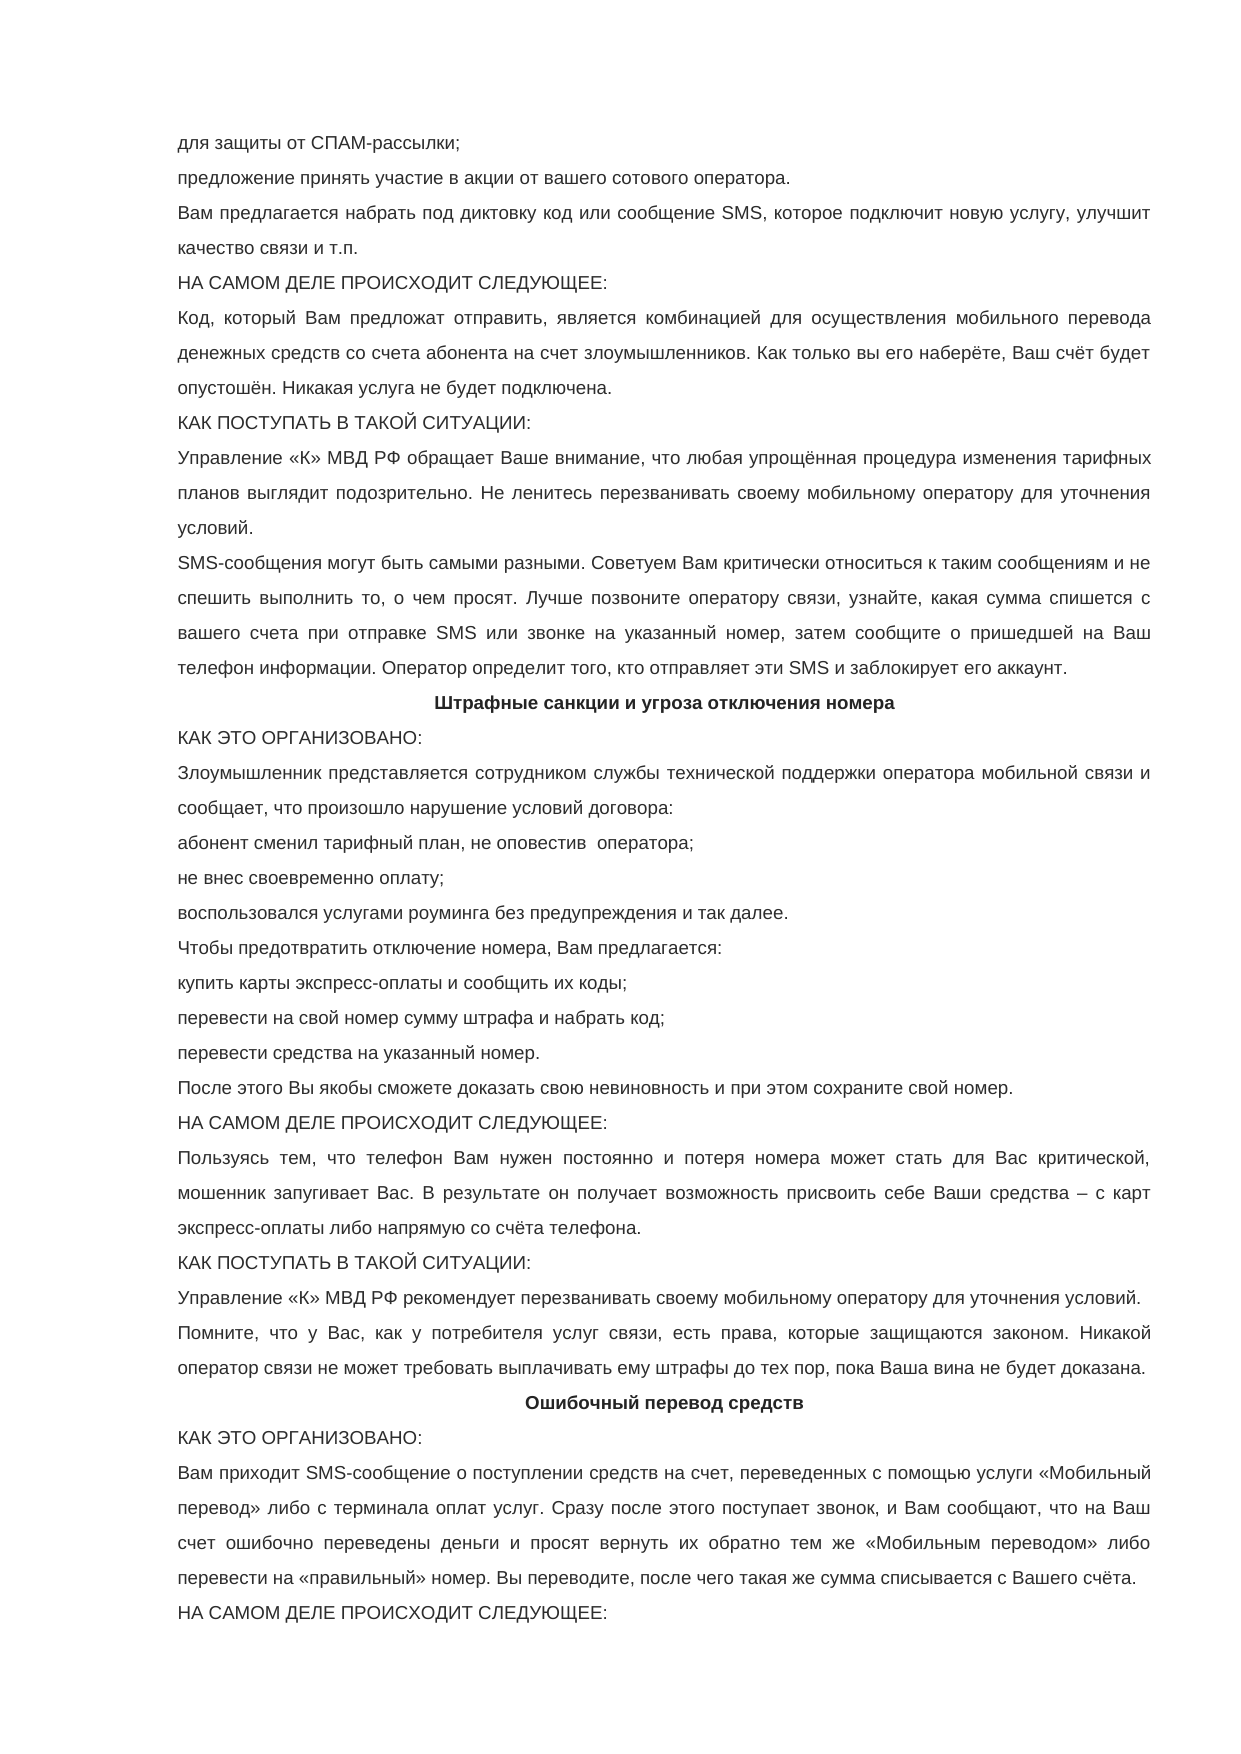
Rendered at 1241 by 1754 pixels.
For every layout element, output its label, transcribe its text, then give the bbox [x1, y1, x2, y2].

text для защиты от СПАМ-рассылки; [177, 118, 1152, 153]
text После этого Вы якобы сможете доказать свою невиновность и при этом сохраните свой номер. [177, 1063, 1152, 1098]
text Пользуясь тем, что телефон Вам нужен постоянно и потеря номера может стать для Вас критической, мошенник запугивает Вас. В результате он получает возможность присвоить себе Ваши средства – с карт экспресс-оплаты либо напрямую со счёта телефона. [177, 1133, 1152, 1238]
text перевести на свой номер сумму штрафа и набрать код; [177, 993, 1152, 1028]
text НА САМОМ ДЕЛЕ ПРОИСХОДИТ СЛЕДУЮЩЕЕ: [177, 258, 1152, 293]
text КАК ПОСТУПАТЬ В ТАКОЙ СИТУАЦИИ: [177, 398, 1152, 433]
text Ошибочный перевод средств [177, 1378, 1152, 1413]
text КАК ПОСТУПАТЬ В ТАКОЙ СИТУАЦИИ: [177, 1238, 1152, 1273]
text Помните, что у Вас, как у потребителя услуг связи, есть права, которые защищаются законом. Никакой оператор связи не может требовать выплачивать ему штрафы до тех пор, пока Ваша вина не будет доказана. [177, 1308, 1152, 1378]
text не внес своевременно оплату; [177, 853, 1152, 888]
text Код, который Вам предложат отправить, является комбинацией для осуществления мобильного перевода денежных средств со счета абонента на счет злоумышленников. Как только вы его наберёте, Ваш счёт будет опустошён. Никакая услуга не будет подключена. [177, 293, 1152, 398]
text НА САМОМ ДЕЛЕ ПРОИСХОДИТ СЛЕДУЮЩЕЕ: [177, 1588, 1152, 1623]
text Управление «К» МВД РФ рекомендует перезванивать своему мобильному оператору для уточнения условий. [177, 1273, 1152, 1308]
text Злоумышленник представляется сотрудником службы технической поддержки оператора мобильной связи и сообщает, что произошло нарушение условий договора: [177, 748, 1152, 818]
text Вам предлагается набрать под диктовку код или сообщение SMS, которое подключит новую услугу, улучшит качество связи и т.п. [177, 188, 1152, 258]
text перевести средства на указанный номер. [177, 1028, 1152, 1063]
text абонент сменил тарифный план, не оповестив оператора; [177, 818, 1152, 853]
text КАК ЭТО ОРГАНИЗОВАНО: [177, 1413, 1152, 1448]
text КАК ЭТО ОРГАНИЗОВАНО: [177, 713, 1152, 748]
text Управление «К» МВД РФ обращает Ваше внимание, что любая упрощённая процедура изменения тарифных планов выглядит подозрительно. Не ленитесь перезванивать своему мобильному оператору для уточнения условий. [177, 433, 1152, 538]
text Вам приходит SMS-сообщение о поступлении средств на счет, переведенных с помощью услуги «Мобильный перевод» либо с терминала оплат услуг. Сразу после этого поступает звонок, и Вам сообщают, что на Ваш счет ошибочно переведены деньги и просят вернуть их обратно тем же «Мобильным переводом» либо перевести на «правильный» номер. Вы переводите, после чего такая же сумма списывается с Вашего счёта. [177, 1448, 1152, 1588]
text Штрафные санкции и угроза отключения номера [177, 678, 1152, 713]
text Чтобы предотвратить отключение номера, Вам предлагается: [177, 923, 1152, 958]
text купить карты экспресс-оплаты и сообщить их коды; [177, 958, 1152, 993]
text НА САМОМ ДЕЛЕ ПРОИСХОДИТ СЛЕДУЮЩЕЕ: [177, 1098, 1152, 1133]
text предложение принять участие в акции от вашего сотового оператора. [177, 153, 1152, 188]
text воспользовался услугами роуминга без предупреждения и так далее. [177, 888, 1152, 923]
text SMS-сообщения могут быть самыми разными. Советуем Вам критически относиться к таким сообщениям и не спешить выполнить то, о чем просят. Лучше позвоните оператору связи, узнайте, какая сумма спишется с вашего счета при отправке SMS или звонке на указанный номер, затем сообщите о пришедшей на Ваш телефон информации. Оператор определит того, кто отправляет эти SMS и заблокирует его аккаунт. [177, 538, 1152, 678]
